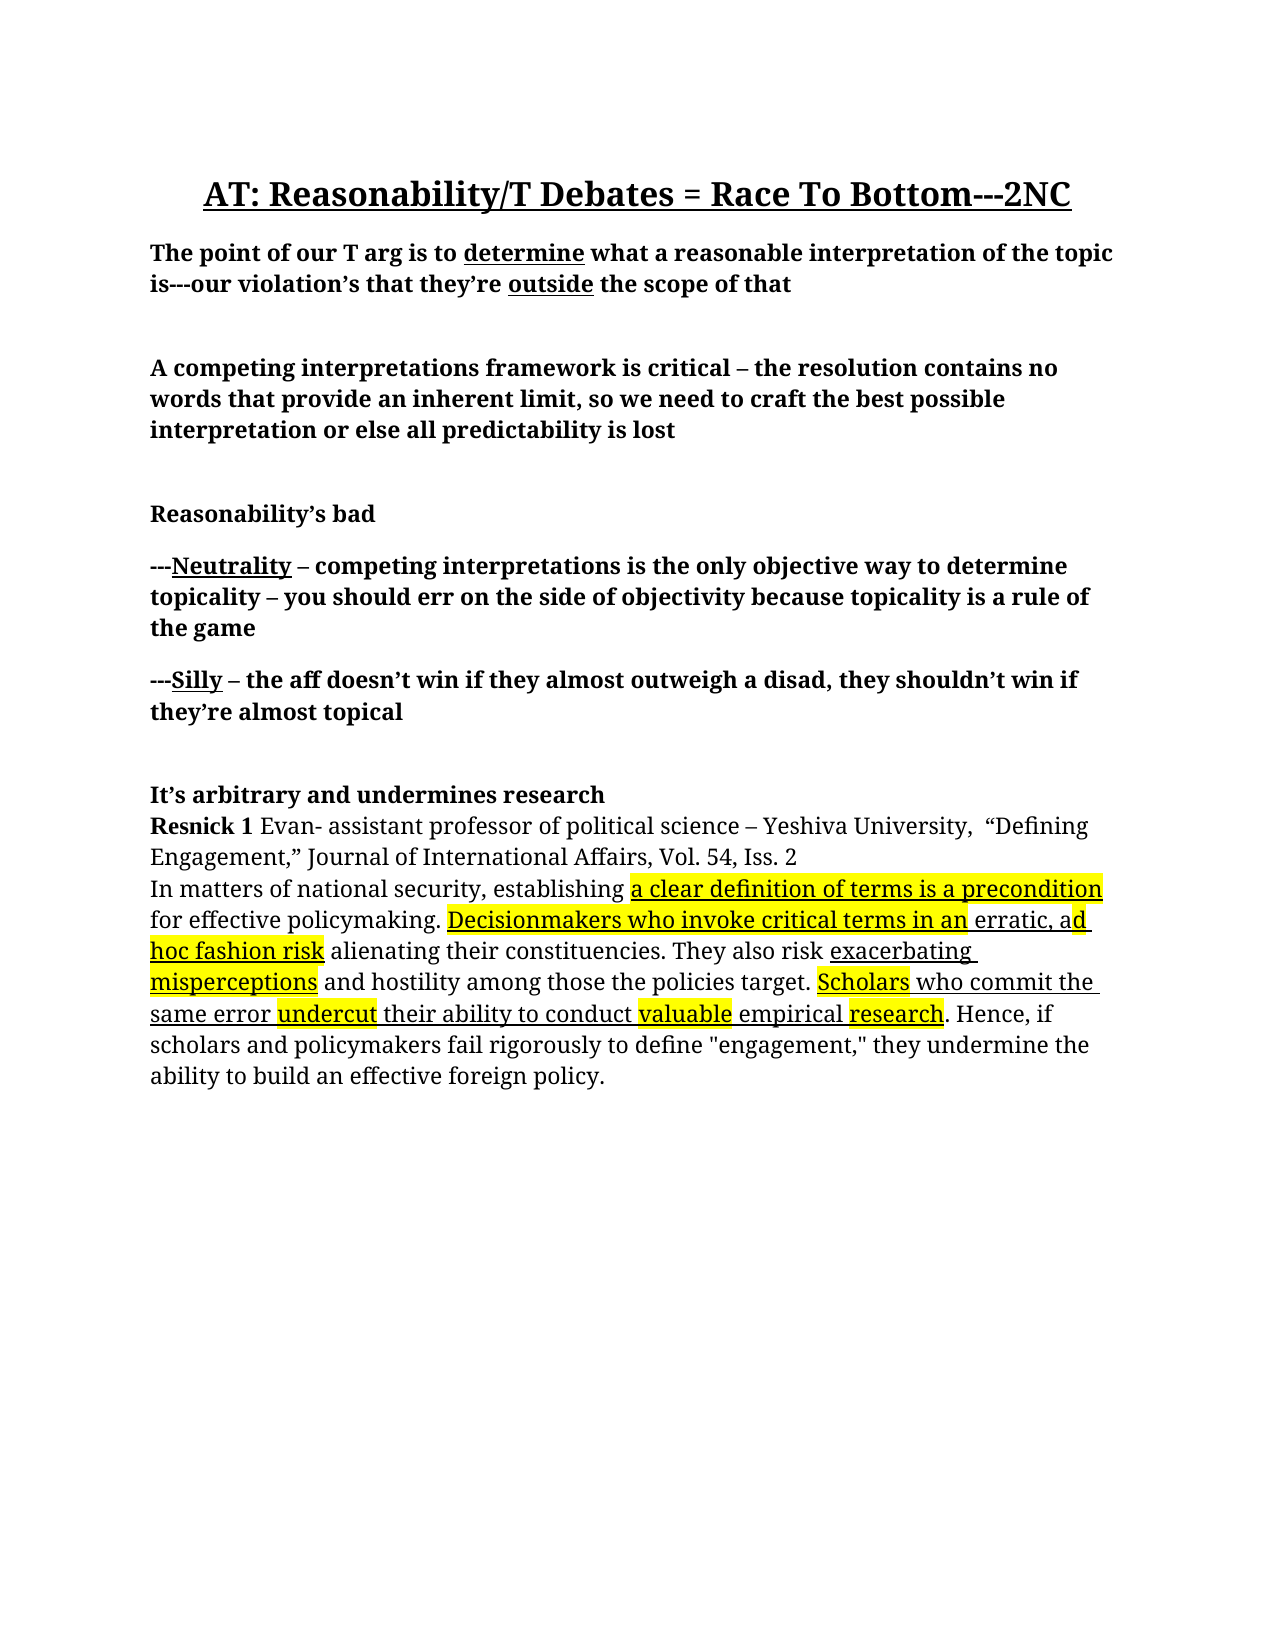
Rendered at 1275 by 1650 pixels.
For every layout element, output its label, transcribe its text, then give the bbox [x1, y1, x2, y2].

subtitle ---Neutrality – competing interpretations is the only objective way to determine topicality – you should err on the side of objectivity because topicality is a rule of the game [150, 549, 1125, 643]
subtitle ---Silly – the aff doesn’t win if they almost outweigh a disad, they shouldn’t win if they’re almost topical [150, 664, 1125, 727]
text Resnick 1 Evan- assistant professor of political science – Yeshiva University, “Defining Engagement,” Journal of International Affairs, Vol. 54, Iss. 2 [150, 810, 1125, 872]
subtitle The point of our T arg is to determine what a reasonable interpretation of the topic is---our violation’s that they’re outside the scope of that [150, 237, 1125, 299]
text In matters of national security, establishing a clear definition of terms is a precondition for effective policymaking. Decisionmakers who invoke critical terms in an erratic, ad hoc fashion risk alienating their constituencies. They also risk exacerbating misperceptions and hostility among those the policies target. Scholars who commit the same error undercut their ability to conduct valuable empirical research. Hence, if scholars and policymakers fail rigorously to define "engagement," they undermine the ability to build an effective foreign policy. [150, 872, 1125, 1091]
subtitle AT: Reasonability/T Debates = Race To Bottom---2NC [150, 171, 1125, 216]
subtitle A competing interpretations framework is critical – the resolution contains no words that provide an inherent limit, so we need to craft the best possible interpretation or else all predictability is lost [150, 352, 1125, 445]
subtitle It’s arbitrary and undermines research [150, 779, 1125, 810]
subtitle Reasonability’s bad [150, 497, 1125, 529]
